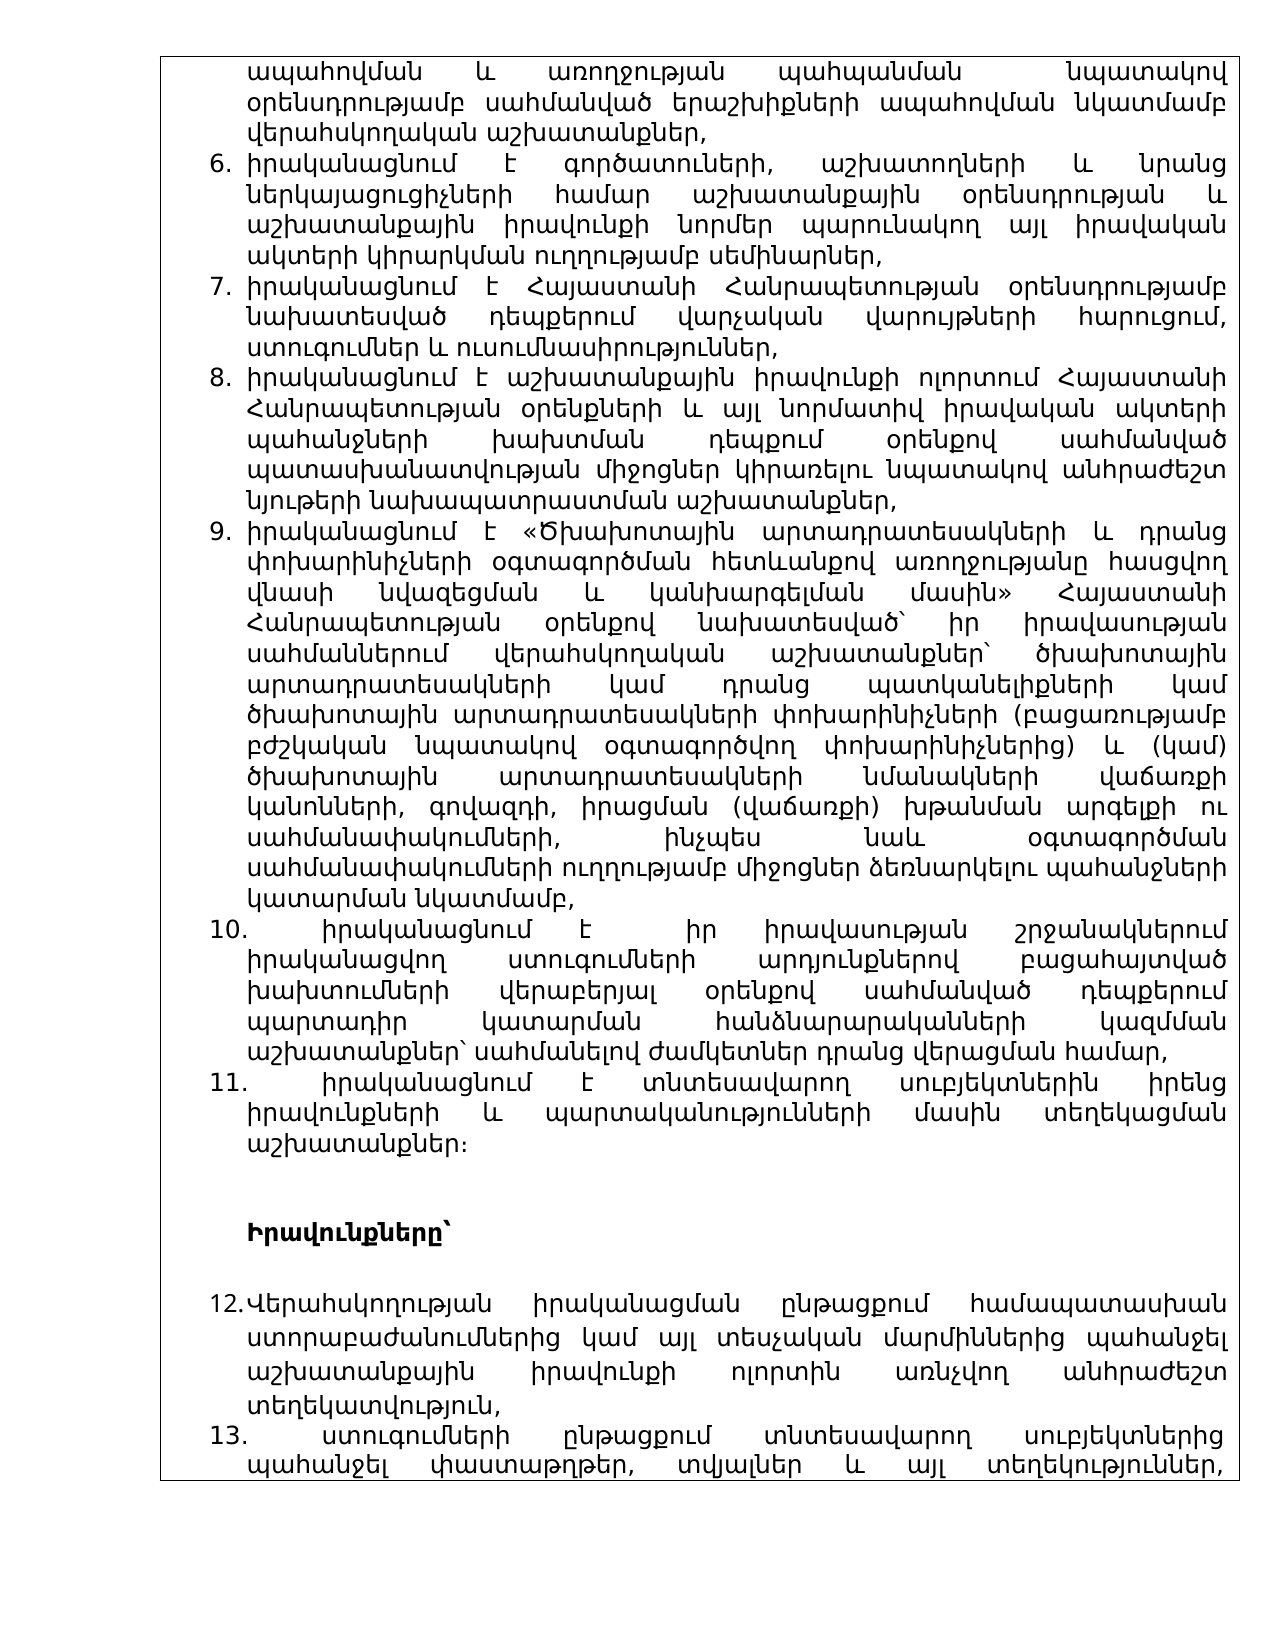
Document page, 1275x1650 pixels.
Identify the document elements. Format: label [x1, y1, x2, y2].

table_cell [161, 57, 1239, 1480]
